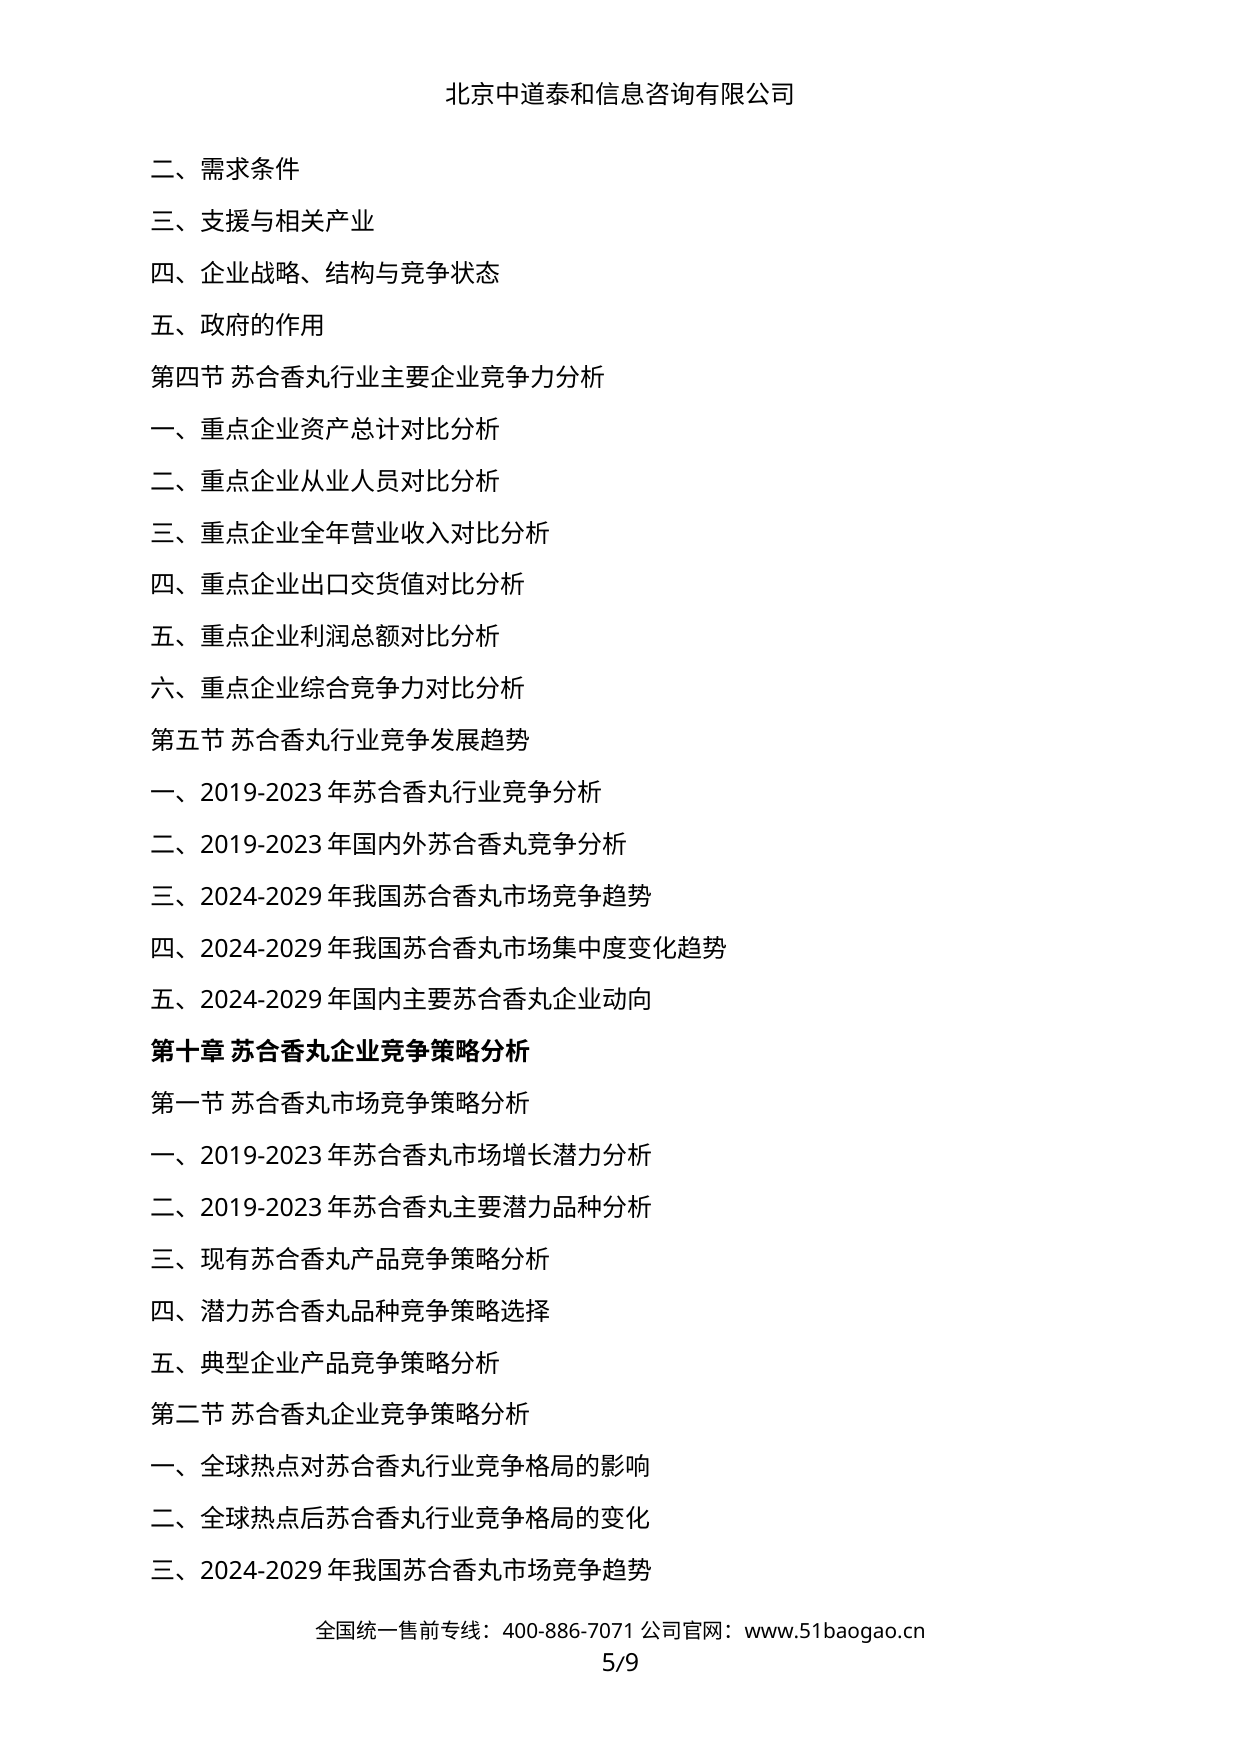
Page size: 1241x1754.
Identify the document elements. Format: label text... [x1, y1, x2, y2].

text 第二节 苏合香丸企业竞争策略分析 [150, 1395, 1090, 1431]
text 第一节 苏合香丸市场竞争策略分析 [150, 1084, 1090, 1120]
text 一、2019-2023年苏合香丸行业竞争分析 [150, 772, 1090, 809]
text 二、2019-2023年国内外苏合香丸竞争分析 [150, 824, 1090, 861]
text 五、政府的作用 [150, 306, 1090, 342]
text 二、全球热点后苏合香丸行业竞争格局的变化 [150, 1499, 1090, 1535]
text 第五节 苏合香丸行业竞争发展趋势 [150, 721, 1090, 757]
text 三、2024-2029年我国苏合香丸市场竞争趋势 [150, 1551, 1090, 1587]
text 二、重点企业从业人员对比分析 [150, 461, 1090, 497]
text 五、重点企业利润总额对比分析 [150, 617, 1090, 653]
text 四、2024-2029年我国苏合香丸市场集中度变化趋势 [150, 928, 1090, 964]
text 二、2019-2023年苏合香丸主要潜力品种分析 [150, 1187, 1090, 1224]
text 第十章 苏合香丸企业竞争策略分析 [150, 1032, 1090, 1068]
text 三、重点企业全年营业收入对比分析 [150, 513, 1090, 549]
text 第四节 苏合香丸行业主要企业竞争力分析 [150, 357, 1090, 394]
text 四、潜力苏合香丸品种竞争策略选择 [150, 1291, 1090, 1327]
text 五、典型企业产品竞争策略分析 [150, 1343, 1090, 1379]
text 四、重点企业出口交货值对比分析 [150, 565, 1090, 601]
text 一、全球热点对苏合香丸行业竞争格局的影响 [150, 1447, 1090, 1483]
text 六、重点企业综合竞争力对比分析 [150, 669, 1090, 705]
text 一、2019-2023年苏合香丸市场增长潜力分析 [150, 1136, 1090, 1172]
text 三、支援与相关产业 [150, 202, 1090, 238]
text 三、现有苏合香丸产品竞争策略分析 [150, 1239, 1090, 1276]
text 四、企业战略、结构与竞争状态 [150, 254, 1090, 290]
text 三、2024-2029年我国苏合香丸市场竞争趋势 [150, 876, 1090, 912]
text 一、重点企业资产总计对比分析 [150, 409, 1090, 446]
text 二、需求条件 [150, 150, 1090, 186]
text 五、2024-2029年国内主要苏合香丸企业动向 [150, 980, 1090, 1016]
